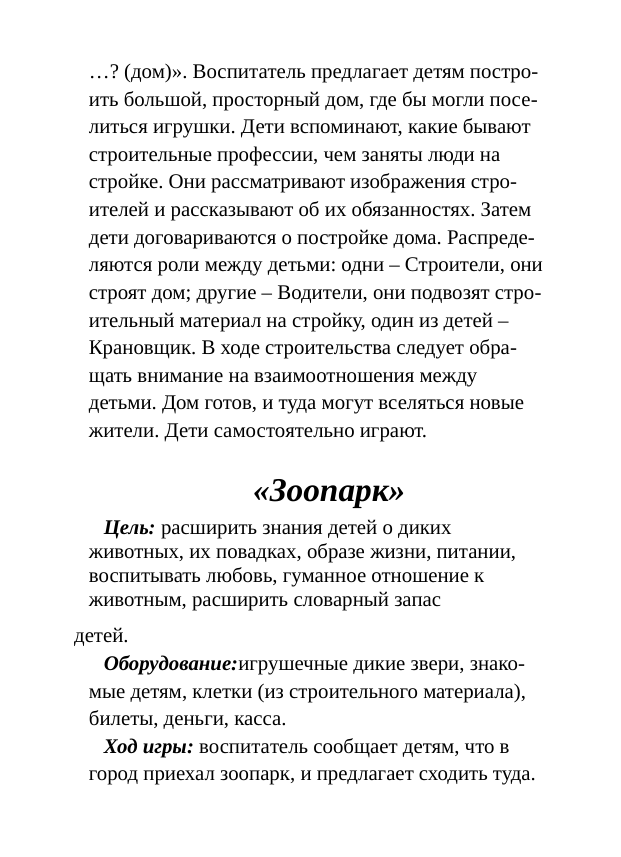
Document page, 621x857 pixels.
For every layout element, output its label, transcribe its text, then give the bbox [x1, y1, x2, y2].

text «Зоопарк» [89, 471, 546, 509]
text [89, 59, 546, 442]
text Цель: расширить знания детей о диких животных, их повадках, образе жизни, питании, воспитывать любовь, гуманное отношение к животным, расширить словарный запас [89, 514, 546, 611]
text Оборудование:игрушечные дикие звери, знакомые детям, клетки (из строительного материала), билеты, деньги, касса. [89, 651, 546, 730]
text детей. [74, 623, 546, 647]
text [89, 734, 546, 785]
